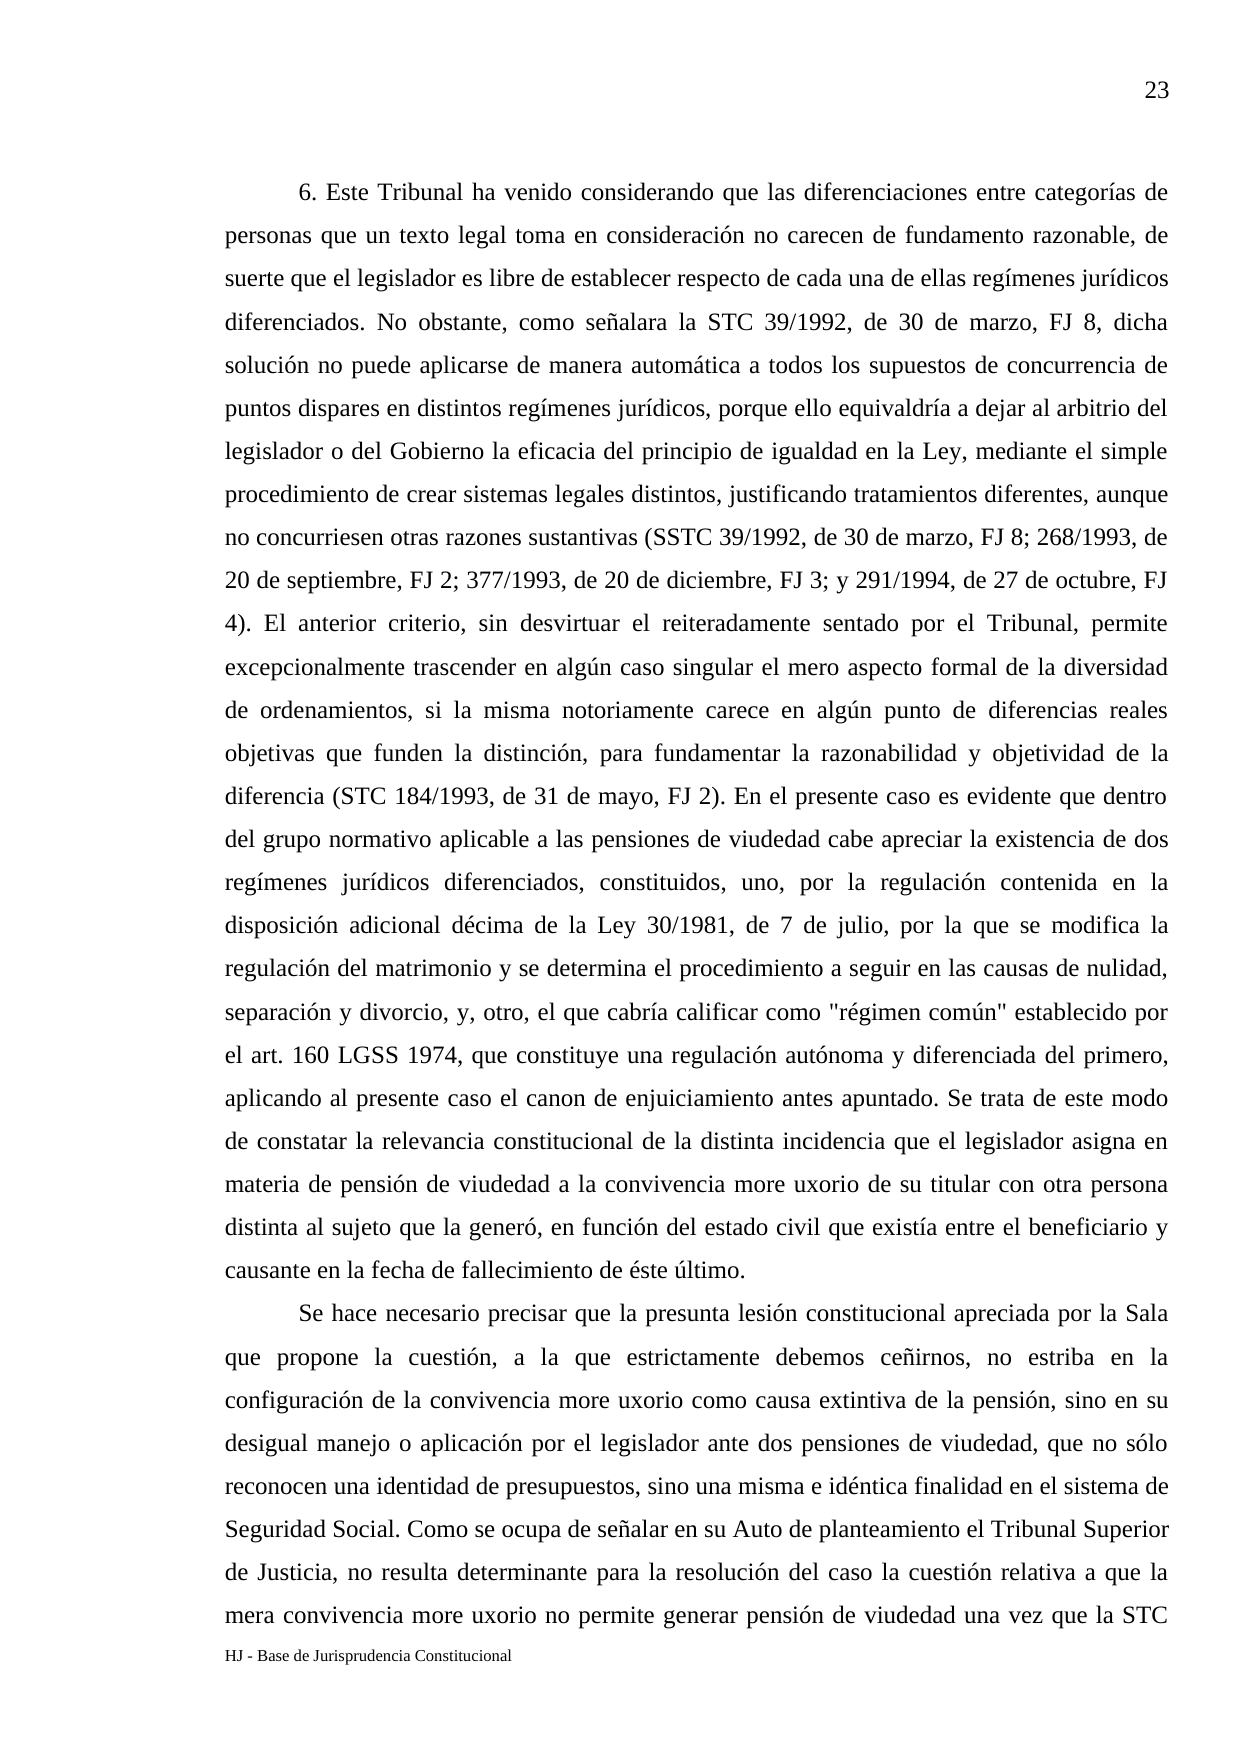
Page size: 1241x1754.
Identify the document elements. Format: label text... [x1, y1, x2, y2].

text 6. Este Tribunal ha venido considerando que las diferenciaciones entre categorías de personas que un texto legal toma en consideración no carecen de fundamento razonable, de suerte que el legislador es libre de establecer respecto de cada una de ellas regímenes jurídicos diferenciados. No obstante, como señalara la STC 39/1992, de 30 de marzo, FJ 8, dicha solución no puede aplicarse de manera automática a todos los supuestos de concurrencia de puntos dispares en distintos regímenes jurídicos, porque ello equivaldría a dejar al arbitrio del legislador o del Gobierno la eficacia del principio de igualdad en la Ley, mediante el simple procedimiento de crear sistemas legales distintos, justificando tratamientos diferentes, aunque no concurriesen otras razones sustantivas (SSTC 39/1992, de 30 de marzo, FJ 8; 268/1993, de 20 de septiembre, FJ 2; 377/1993, de 20 de diciembre, FJ 3; y 291/1994, de 27 de octubre, FJ 4). El anterior criterio, sin desvirtuar el reiteradamente sentado por el Tribunal, permite excepcionalmente trascender en algún caso singular el mero aspecto formal de la diversidad de ordenamientos, si la misma notoriamente carece en algún punto de diferencias reales objetivas que funden la distinción, para fundamentar la razonabilidad y objetividad de la diferencia (STC 184/1993, de 31 de mayo, FJ 2). En el presente caso es evidente que dentro del grupo normativo aplicable a las pensiones de viudedad cabe apreciar la existencia de dos regímenes jurídicos diferenciados, constituidos, uno, por la regulación contenida en la disposición adicional décima de la Ley 30/1981, de 7 de julio, por la que se modifica la regulación del matrimonio y se determina el procedimiento a seguir en las causas de nulidad, separación y divorcio, y, otro, el que cabría calificar como "régimen común" establecido por el art. 160 LGSS 1974, que constituye una regulación autónoma y diferenciada del primero, aplicando al presente caso el canon de enjuiciamiento antes apuntado. Se trata de este modo de constatar la relevancia constitucional de la distinta incidencia que el legislador asigna en materia de pensión de viudedad a la convivencia more uxorio de su titular con otra persona distinta al sujeto que la generó, en función del estado civil que existía entre el beneficiario y causante en la fecha de fallecimiento de éste último. [224, 177, 1169, 1284]
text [224, 1298, 1169, 1629]
